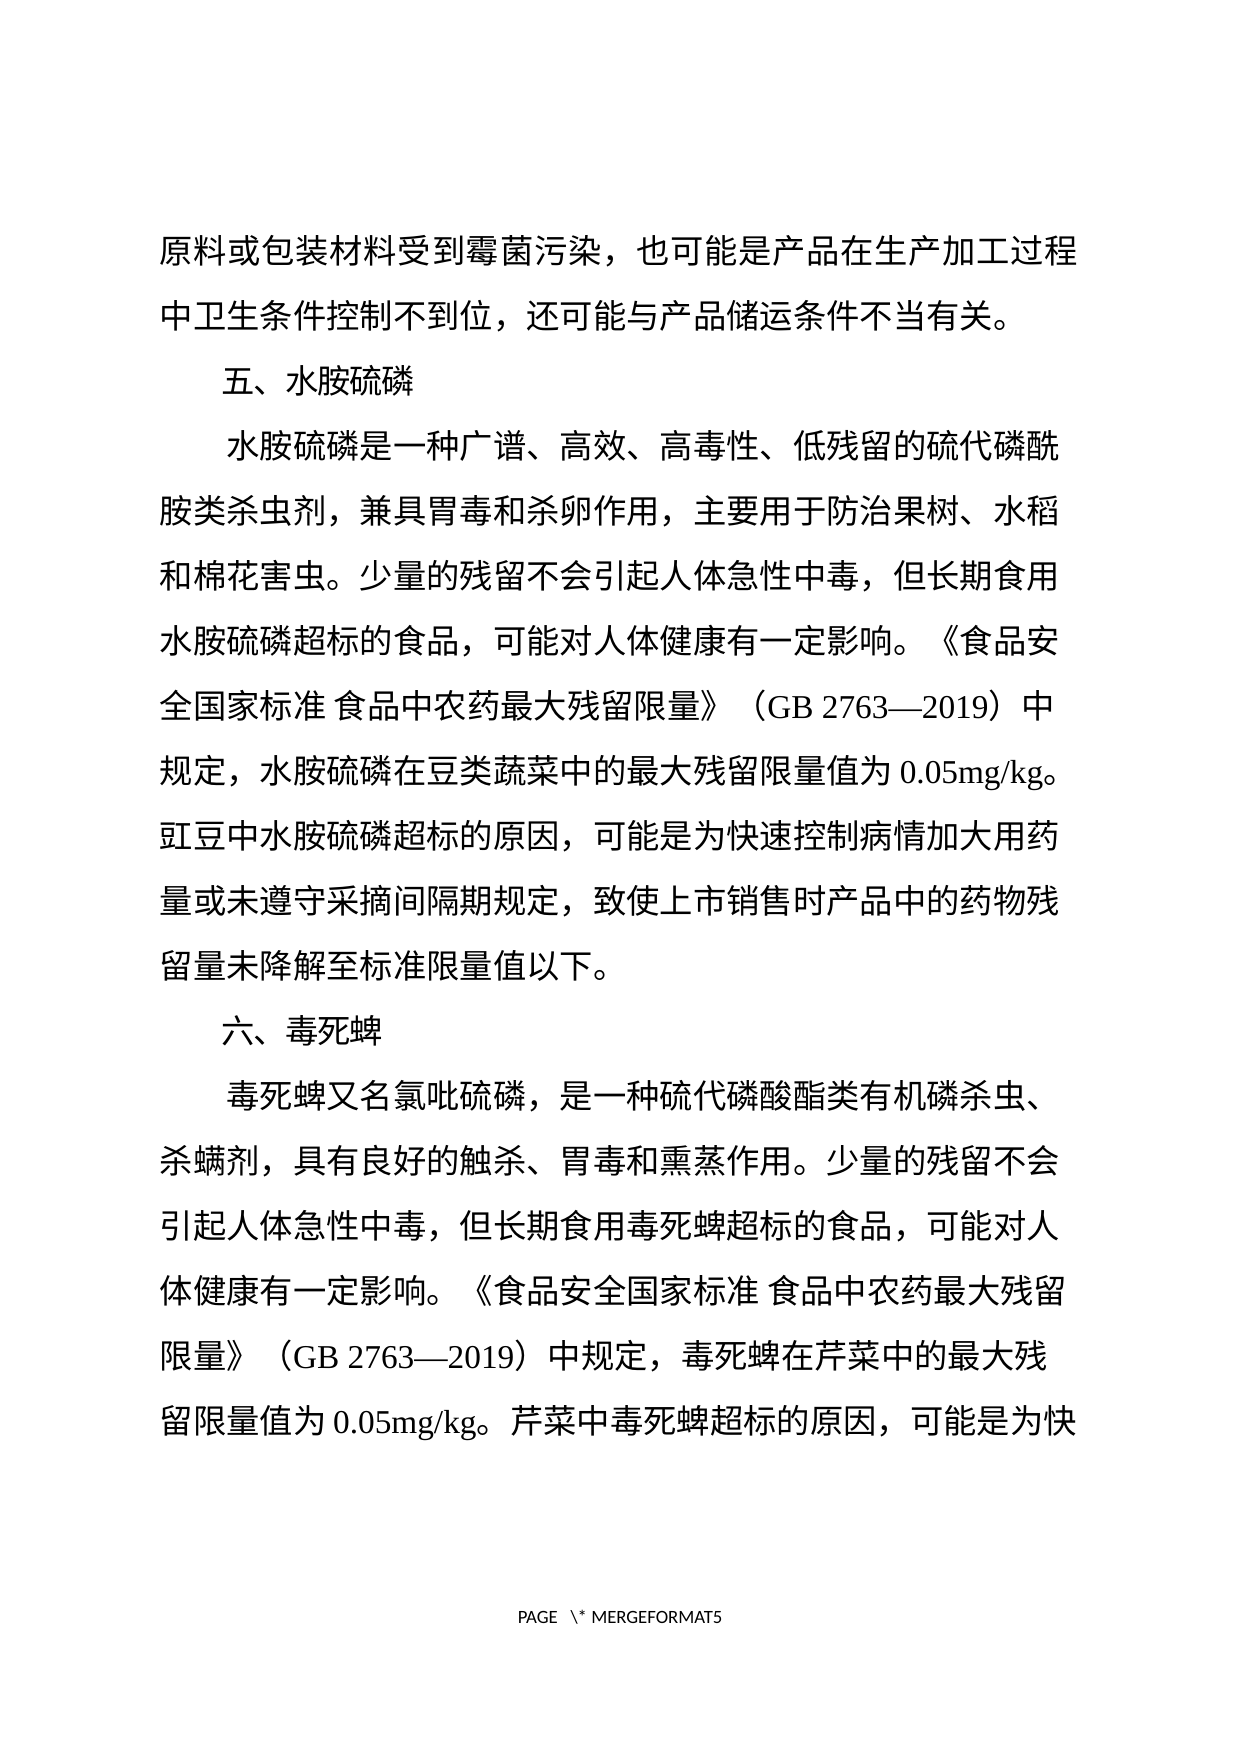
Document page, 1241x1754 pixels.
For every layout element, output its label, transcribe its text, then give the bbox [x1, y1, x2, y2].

text 水胺硫磷是一种广谱、高效、高毒性、低残留的硫代磷酰胺类杀虫剂，兼具胃毒和杀卵作用，主要用于防治果树、水稻和棉花害虫。少量的残留不会引起人体急性中毒，但长期食用水胺硫磷超标的食品，可能对人体健康有一定影响。《食品安全国家标准 食品中农药最大残留限量》（GB 2763—2019）中规定，水胺硫磷在豆类蔬菜中的最大残留限量值为0.05mg/kg。豇豆中水胺硫磷超标的原因，可能是为快速控制病情加大用药量或未遵守采摘间隔期规定，致使上市销售时产品中的药物残留量未降解至标准限量值以下。 [159, 412, 1081, 997]
text 五、水胺硫磷 [159, 347, 1081, 412]
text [159, 1062, 1081, 1452]
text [159, 217, 1081, 347]
text 六、毒死蜱 [159, 997, 1081, 1062]
